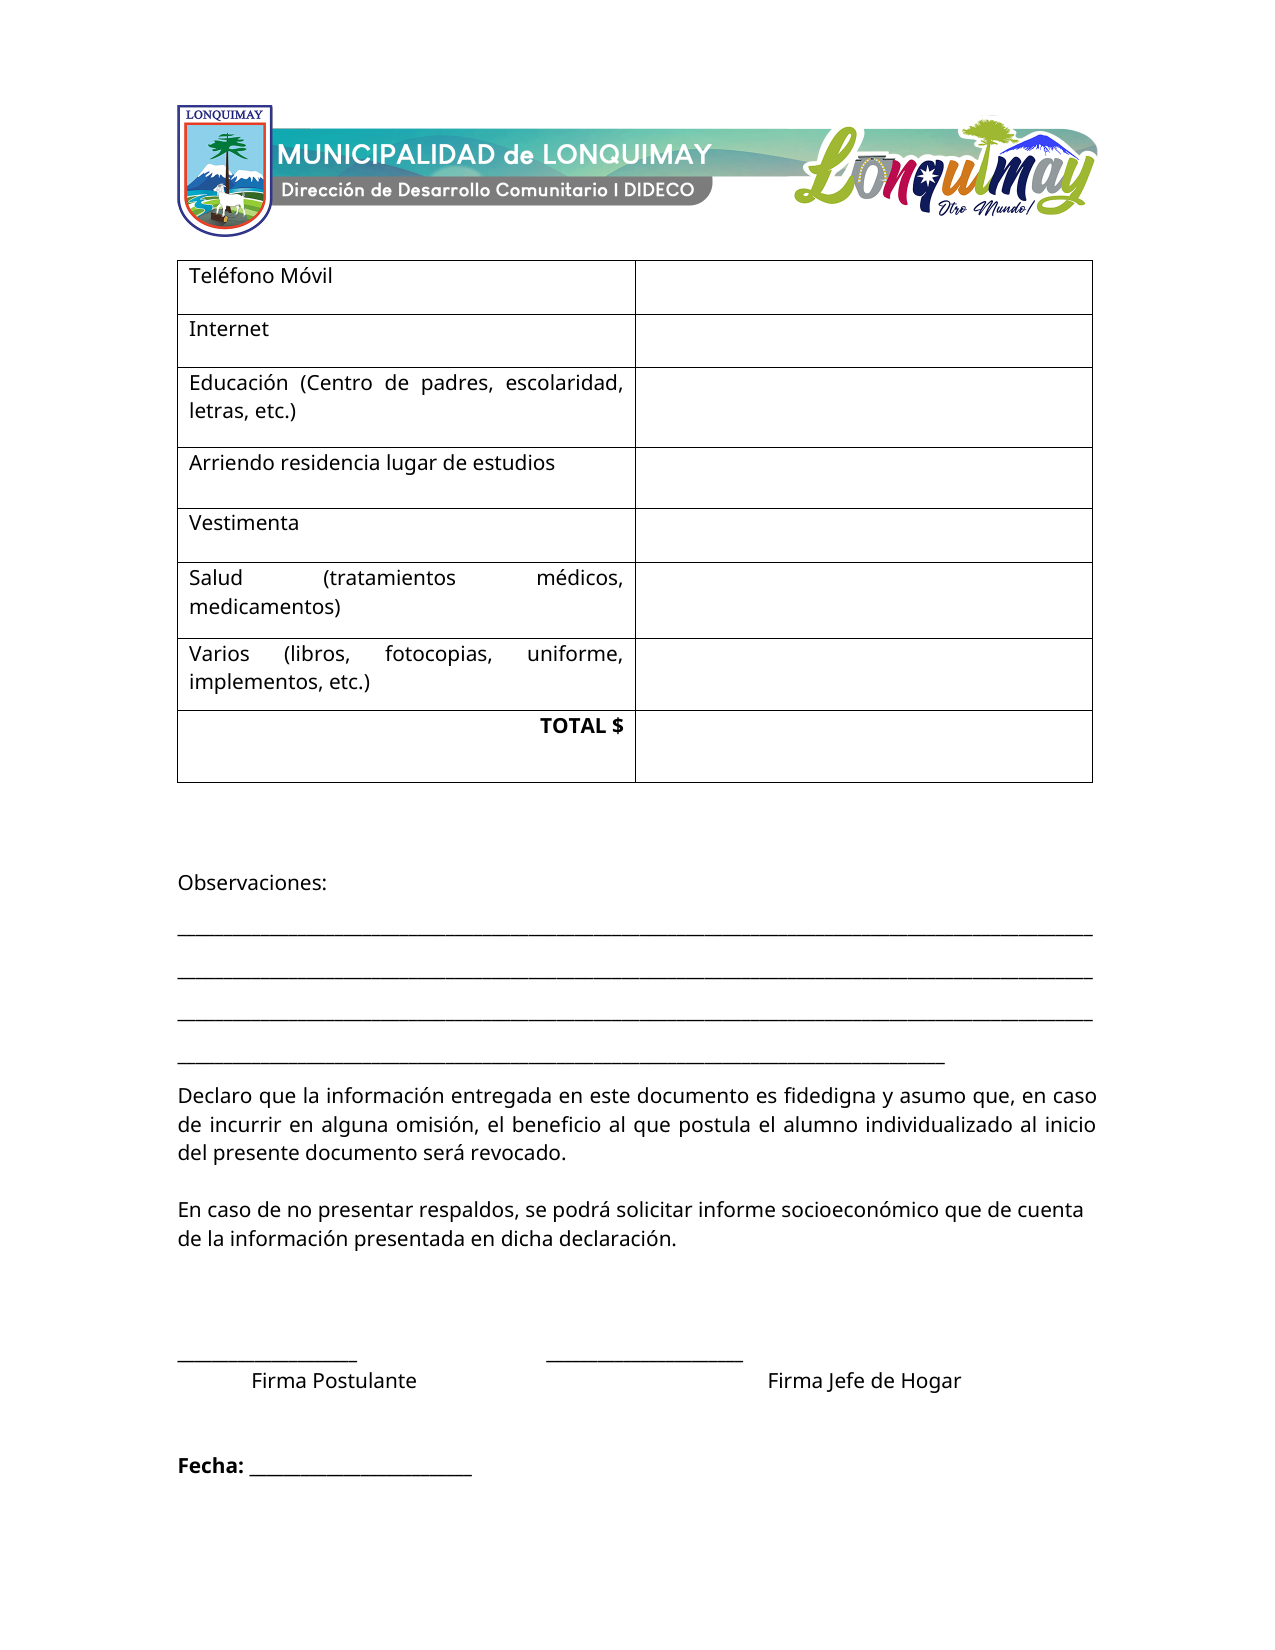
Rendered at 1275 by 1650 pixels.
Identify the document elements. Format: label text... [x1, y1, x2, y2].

table_cell [636, 639, 1092, 710]
table_cell Internet [178, 315, 635, 367]
table_cell [636, 711, 1092, 782]
table_cell Vestimenta [178, 509, 635, 562]
text Firma Postulante Firma Jefe de Hogar [177, 1366, 1098, 1394]
table_cell Salud (tratamientos médicos, medicamentos) [178, 563, 635, 638]
text _____________________ _______________________ [177, 1337, 1098, 1366]
table_cell Varios (libros, fotocopias, uniforme, implementos, etc.) [178, 639, 635, 710]
table_cell [636, 315, 1092, 367]
table_cell Arriendo residencia lugar de estudios [178, 448, 635, 507]
picture [177, 73, 1098, 260]
table_cell [636, 509, 1092, 562]
table_cell [636, 261, 1092, 313]
text Observaciones: ____________________________________________________________________________________________________________________________________________________________________________________________________________________________________________________________________________________________________________________________________________________________________________________________ [177, 868, 1098, 1067]
table_cell TOTAL $ [178, 711, 635, 782]
text En caso de no presentar respaldos, se podrá solicitar informe socioeconómico que de cuenta de la información presentada en dicha declaración. [177, 1195, 1098, 1252]
table_cell [636, 448, 1092, 507]
table_cell [636, 563, 1092, 638]
text Declaro que la información entregada en este documento es fidedigna y asumo que, en caso de incurrir en alguna omisión, el beneficio al que postula el alumno individualizado al inicio del presente documento será revocado. [177, 1082, 1098, 1167]
table_cell Teléfono Móvil [178, 261, 635, 313]
table_cell [636, 368, 1092, 447]
text Fecha: __________________________ [177, 1451, 1098, 1480]
table_cell Educación (Centro de padres, escolaridad, letras, etc.) [178, 368, 635, 447]
